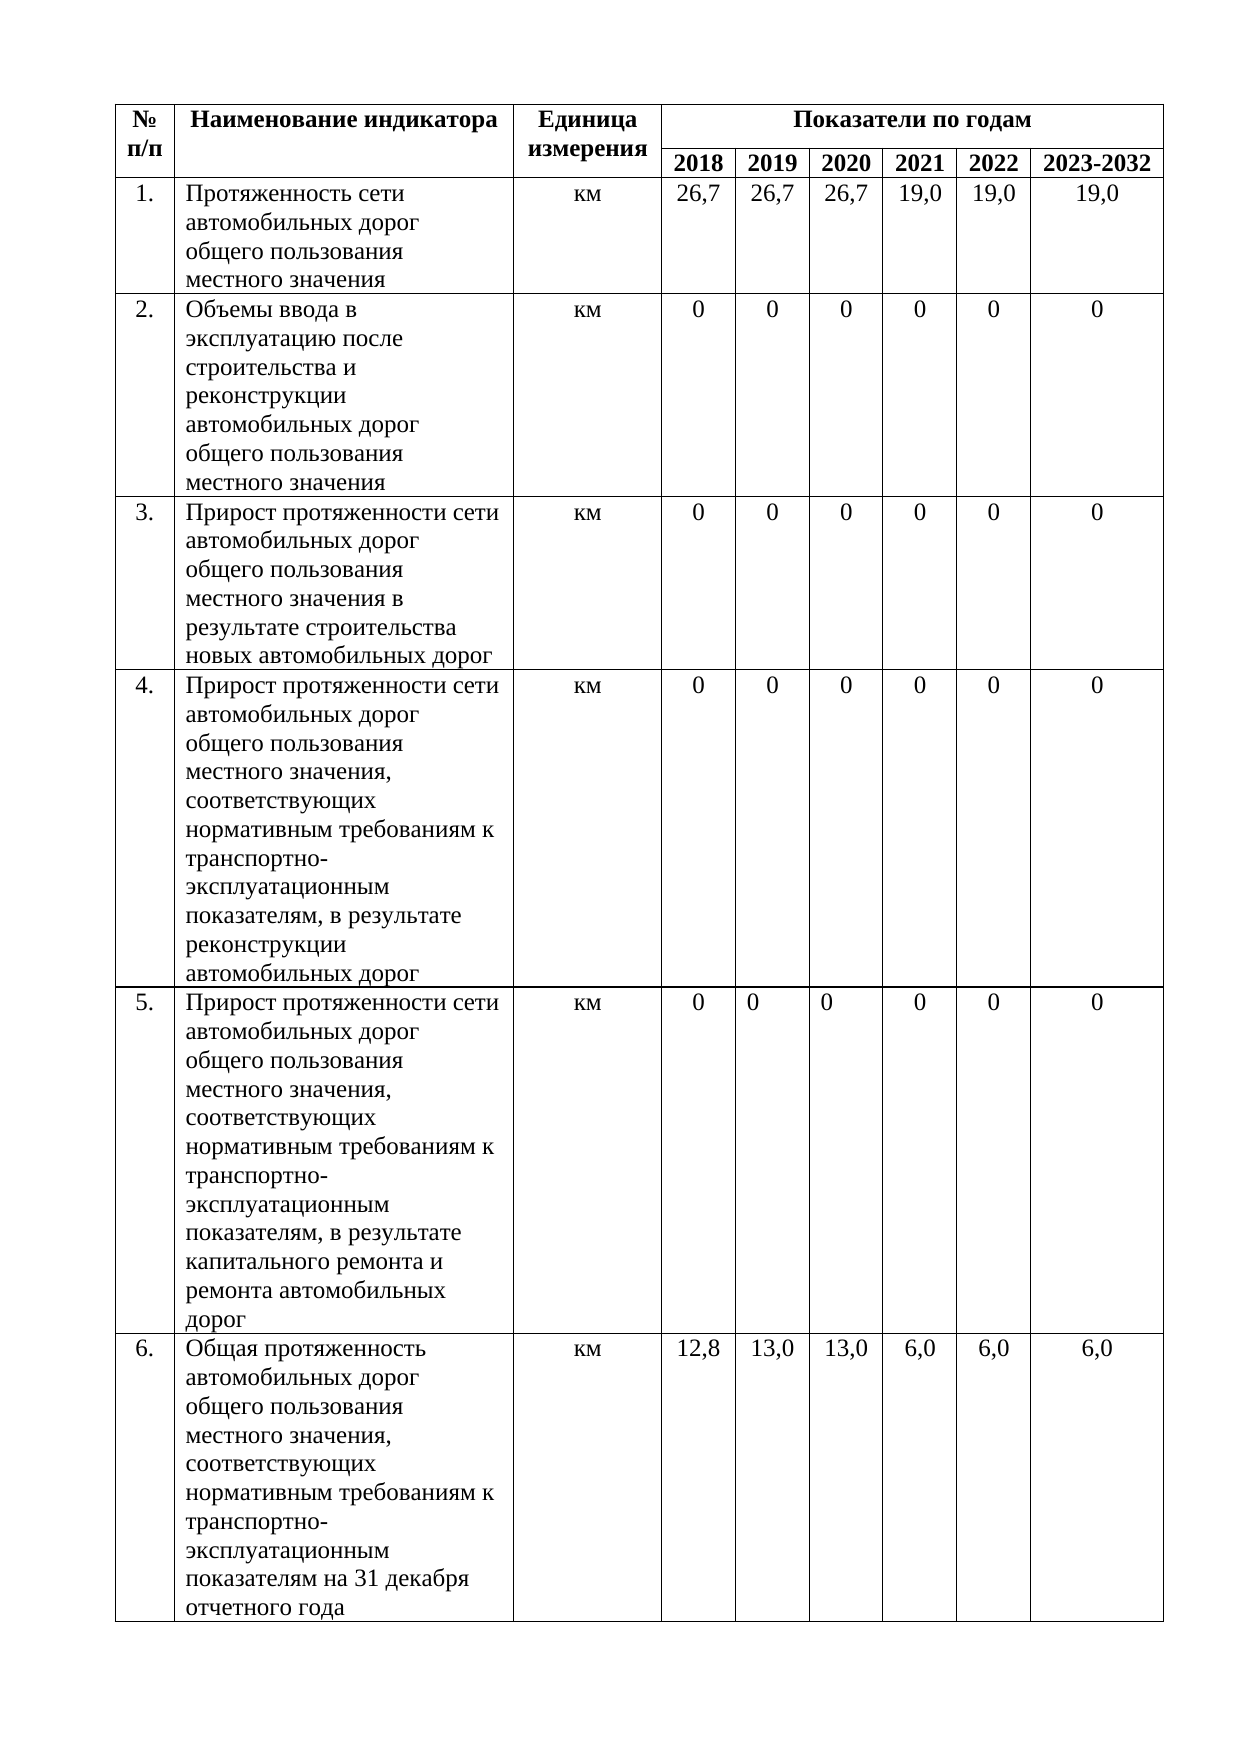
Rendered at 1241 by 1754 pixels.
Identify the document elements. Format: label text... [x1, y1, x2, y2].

table_cell 0 [662, 988, 735, 1332]
table_cell 0 [736, 497, 809, 669]
table_cell 0 [1031, 988, 1163, 1332]
table_cell 0 [662, 294, 735, 496]
table_header Показатели по годам [662, 105, 1163, 147]
table_cell 0 [957, 294, 1030, 496]
table_cell Объемы ввода в эксплуатацию после строительства и реконструкции автомобильных дорог общего пользования местного значения [175, 294, 513, 496]
table_cell 2022 [957, 149, 1030, 177]
table_cell 0 [736, 294, 809, 496]
table_cell 19,0 [883, 178, 956, 293]
table_cell 5. [116, 988, 174, 1332]
table_cell 0 [1031, 670, 1163, 986]
table_cell 12,8 [662, 1334, 735, 1621]
table_cell 0 [957, 988, 1030, 1332]
table_cell 0 [810, 497, 882, 669]
table_cell 2019 [736, 149, 809, 177]
table_cell 0 [883, 497, 956, 669]
table_cell 13,0 [810, 1334, 882, 1621]
table_cell 6,0 [957, 1334, 1030, 1621]
table_cell км [514, 178, 661, 293]
table_cell 0 [883, 988, 956, 1332]
table_cell 0 [810, 670, 882, 986]
table_cell Протяженность сети автомобильных дорог общего пользования местного значения [175, 178, 513, 293]
table_cell 26,7 [662, 178, 735, 293]
table_cell 19,0 [957, 178, 1030, 293]
table_cell 0 [883, 670, 956, 986]
table_header Наименование индикатора [175, 105, 513, 177]
table_cell км [514, 497, 661, 669]
table_cell 2018 [662, 149, 735, 177]
table_cell 0 [662, 497, 735, 669]
table_cell 1. [116, 178, 174, 293]
table_cell 13,0 [736, 1334, 809, 1621]
table_cell 0 [736, 988, 809, 1332]
table_cell 26,7 [736, 178, 809, 293]
table_header Единица измерения [514, 105, 661, 177]
table_cell км [514, 294, 661, 496]
table_cell 2020 [810, 149, 882, 177]
table_cell 0 [810, 988, 882, 1332]
table_cell Прирост протяженности сети автомобильных дорог общего пользования местного значения, соответствующих нормативным требованиям к транспортно-эксплуатационным показателям, в результате реконструкции автомобильных дорог [175, 670, 513, 986]
table_cell 19,0 [1031, 178, 1163, 293]
table_cell Прирост протяженности сети автомобильных дорог общего пользования местного значения в результате строительства новых автомобильных дорог [175, 497, 513, 669]
table_cell 3. [116, 497, 174, 669]
table_cell км [514, 670, 661, 986]
table_cell Прирост протяженности сети автомобильных дорог общего пользования местного значения, соответствующих нормативным требованиям к транспортно-эксплуатационным показателям, в результате капитального ремонта и ремонта автомобильных дорог [175, 988, 513, 1332]
table_cell 0 [810, 294, 882, 496]
table_cell 0 [662, 670, 735, 986]
table_cell 6,0 [1031, 1334, 1163, 1621]
table_cell км [514, 988, 661, 1332]
table_header № п/п [116, 105, 174, 177]
table_cell 0 [883, 294, 956, 496]
table_cell 6,0 [883, 1334, 956, 1621]
table_cell 26,7 [810, 178, 882, 293]
table_cell км [514, 1334, 661, 1621]
table_cell 0 [1031, 294, 1163, 496]
table_cell Общая протяженность автомобильных дорог общего пользования местного значения, соответствующих нормативным требованиям к транспортно-эксплуатационным показателям на 31 декабря отчетного года [175, 1334, 513, 1621]
table_cell 0 [957, 497, 1030, 669]
table_cell 2. [116, 294, 174, 496]
table_cell 4. [116, 670, 174, 986]
table_cell 0 [957, 670, 1030, 986]
table_cell 0 [736, 670, 809, 986]
table_cell 2023-2032 [1031, 149, 1163, 177]
table_cell 0 [1031, 497, 1163, 669]
table_cell 6. [116, 1334, 174, 1621]
table_cell 2021 [883, 149, 956, 177]
